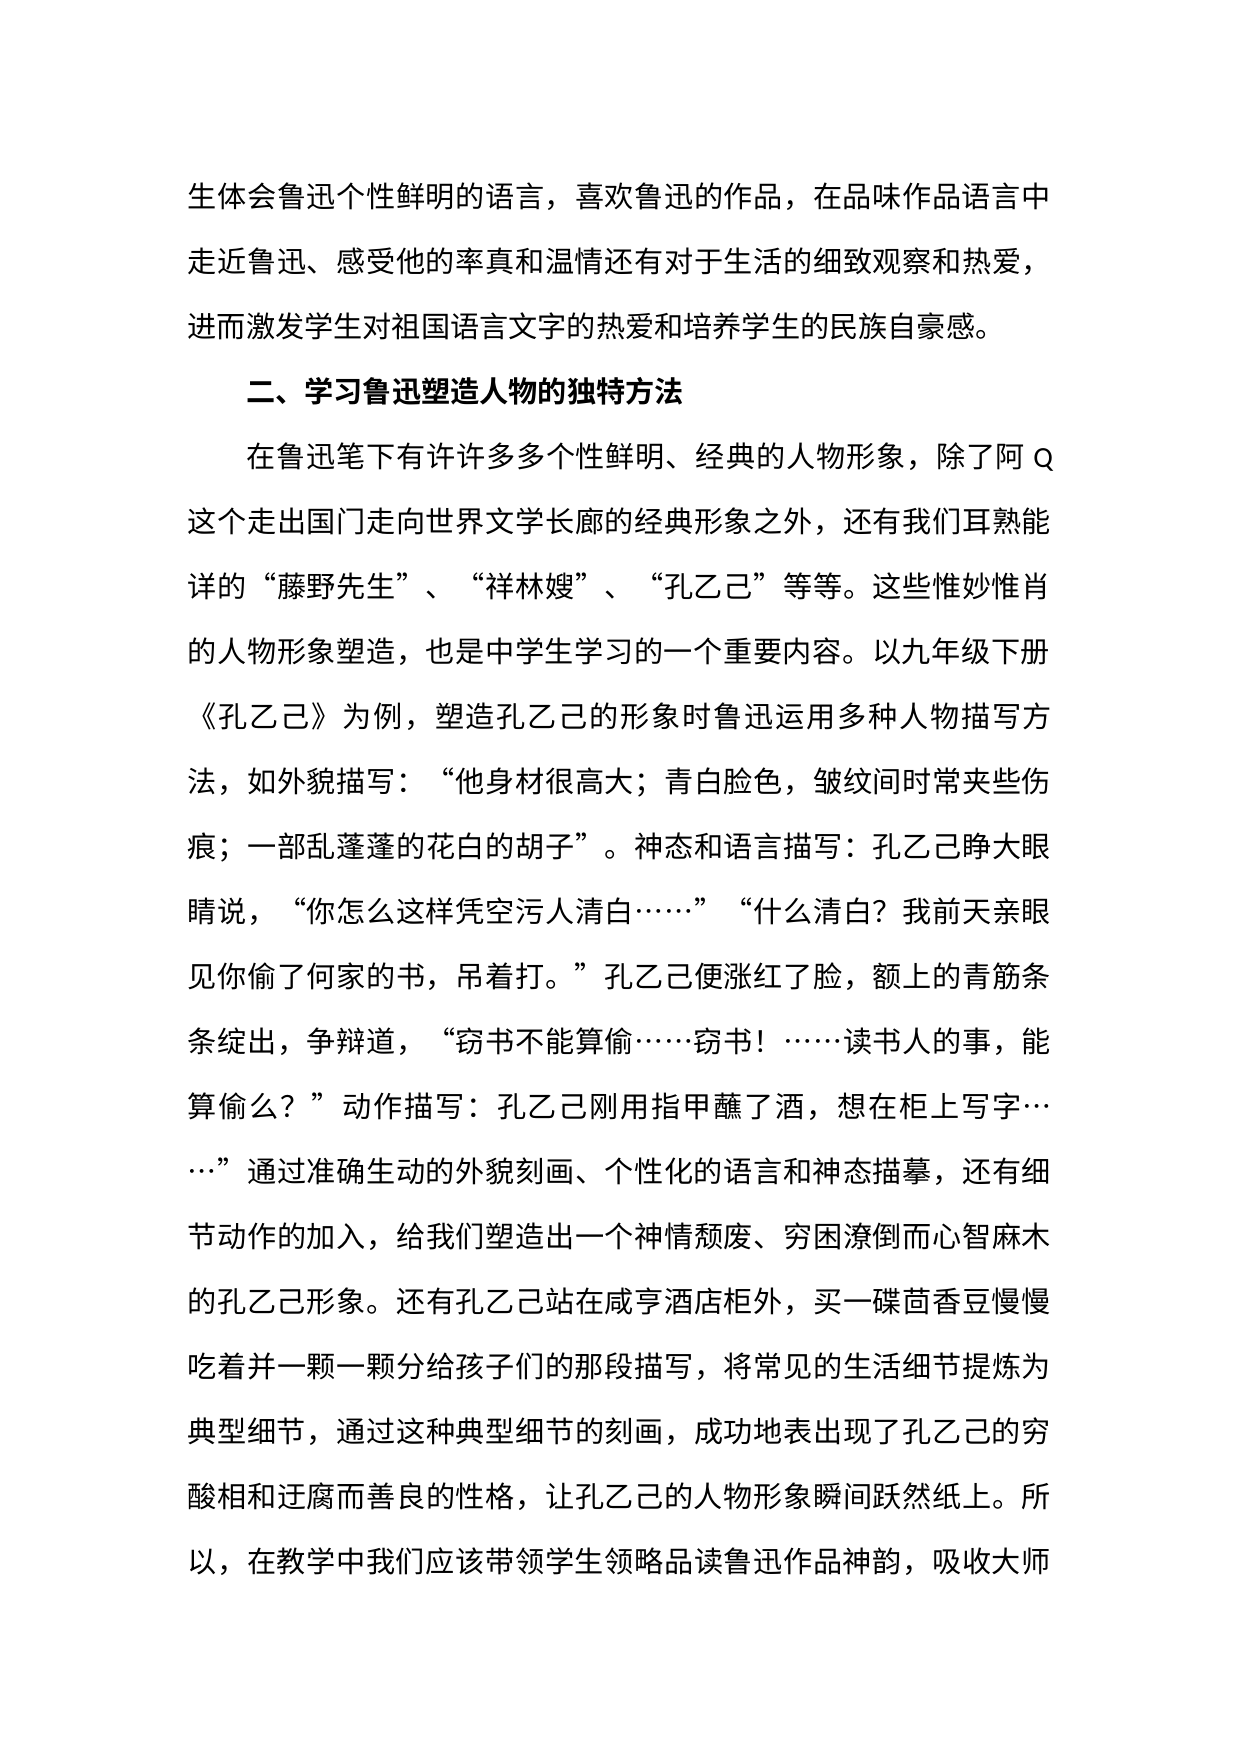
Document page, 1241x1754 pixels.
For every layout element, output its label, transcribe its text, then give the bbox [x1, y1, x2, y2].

text 二、学习鲁迅塑造人物的独特方法 [187, 357, 1053, 422]
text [187, 162, 1053, 357]
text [187, 422, 1053, 1592]
